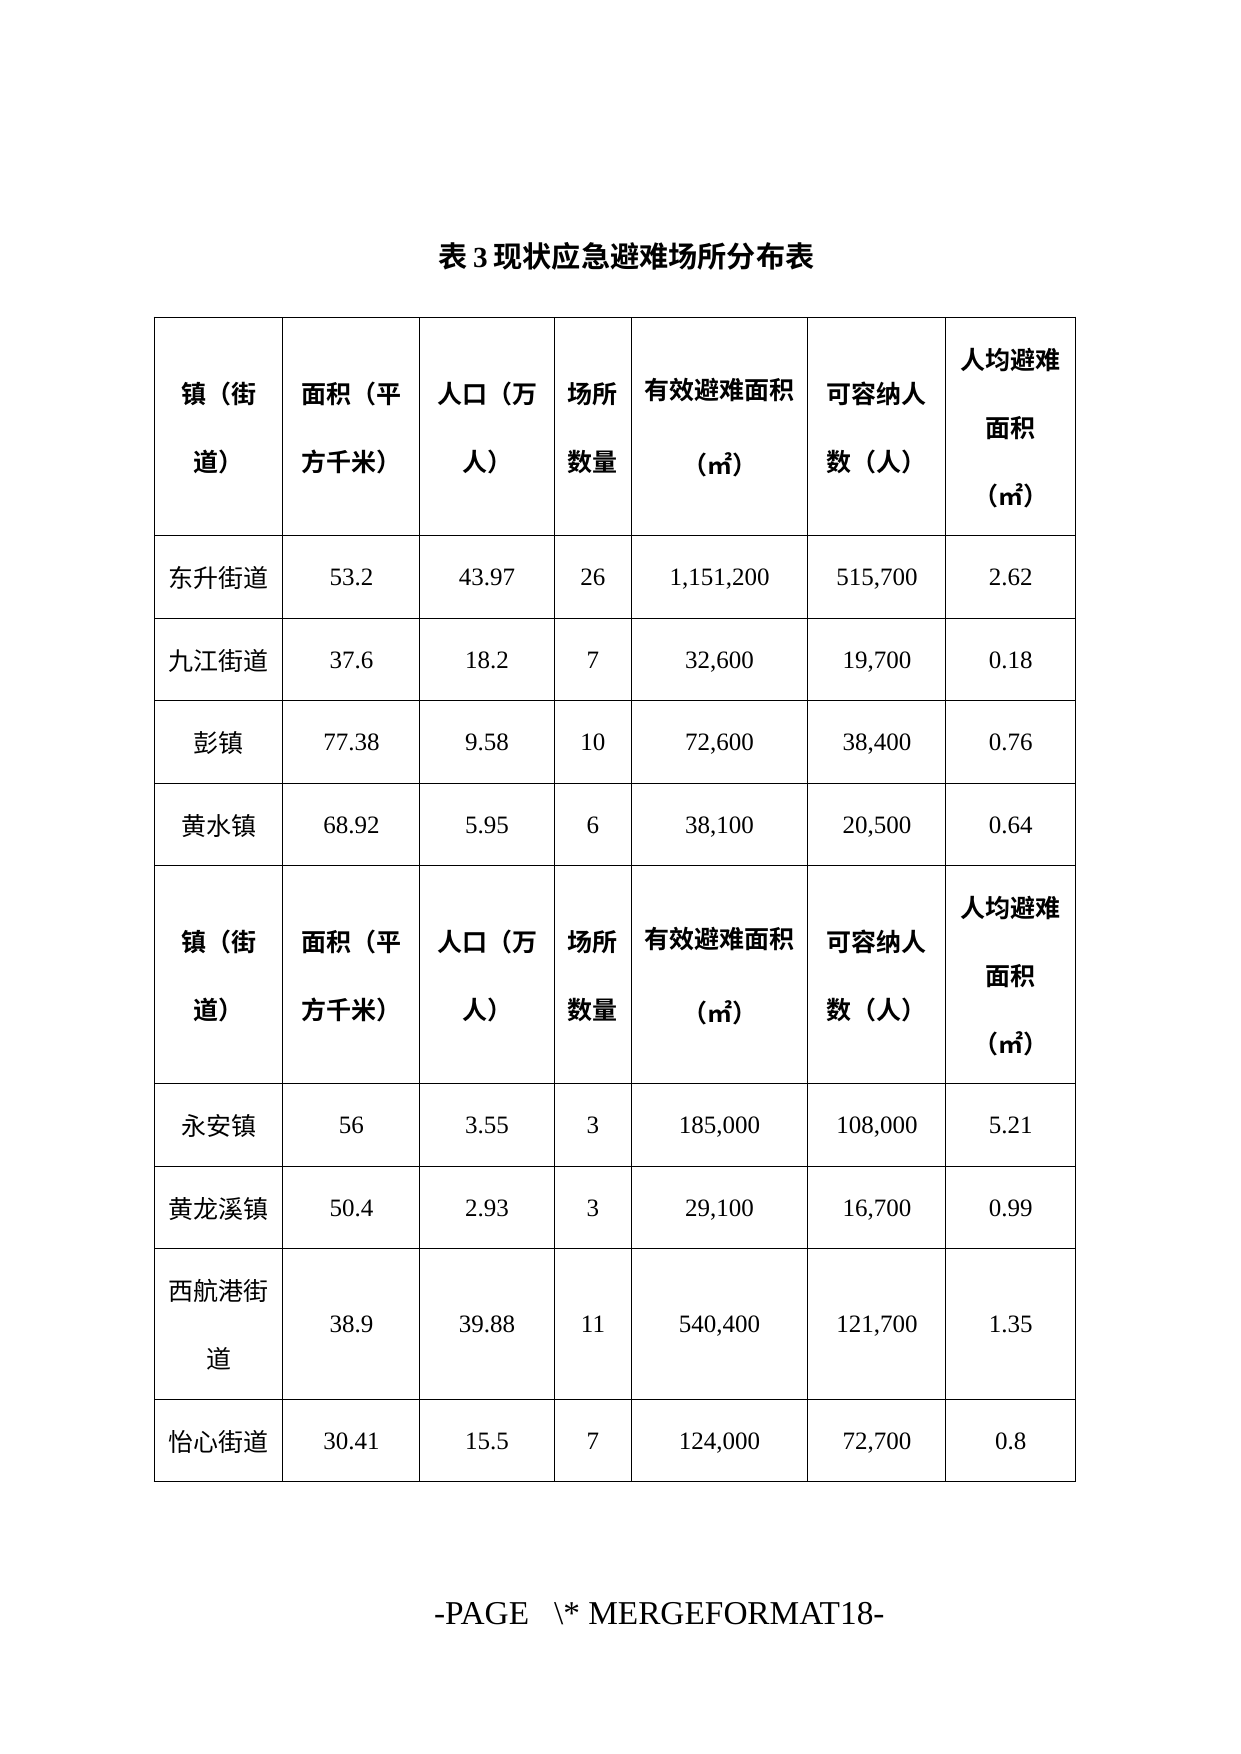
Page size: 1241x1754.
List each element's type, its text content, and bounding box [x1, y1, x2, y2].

table_cell 彭镇 [155, 701, 282, 782]
table_header 场所数量 [555, 318, 631, 535]
table_cell 7 [555, 619, 631, 700]
table_cell 77.38 [283, 701, 419, 782]
table_cell 72,600 [632, 701, 807, 782]
table_cell 515,700 [808, 536, 945, 617]
table_cell 26 [555, 536, 631, 617]
table_cell 29,100 [632, 1167, 807, 1248]
table_cell 7 [555, 1400, 631, 1481]
table_cell 68.92 [283, 784, 419, 865]
table_cell 43.97 [420, 536, 554, 617]
table_cell 3 [555, 1084, 631, 1166]
table_cell 3.55 [420, 1084, 554, 1166]
table_cell 18.2 [420, 619, 554, 700]
table_cell 39.88 [420, 1249, 554, 1399]
table_header 人均避难面积（㎡） [946, 318, 1075, 535]
table_cell 人口（万人） [420, 866, 554, 1083]
text 表3现状应急避难场所分布表 [165, 221, 1087, 289]
table_cell 32,600 [632, 619, 807, 700]
table_cell 永安镇 [155, 1084, 282, 1166]
table_cell 西航港街道 [155, 1249, 282, 1399]
table_cell 5.95 [420, 784, 554, 865]
table_cell 1,151,200 [632, 536, 807, 617]
table_cell 2.93 [420, 1167, 554, 1248]
table_header 有效避难面积 （㎡） [632, 318, 807, 535]
table_cell 怡心街道 [155, 1400, 282, 1481]
table_cell 9.58 [420, 701, 554, 782]
table_cell 72,700 [808, 1400, 945, 1481]
table_cell 0.64 [946, 784, 1075, 865]
table_cell 0.99 [946, 1167, 1075, 1248]
table_cell 121,700 [808, 1249, 945, 1399]
table_cell 38.9 [283, 1249, 419, 1399]
table_cell 15.5 [420, 1400, 554, 1481]
table_cell 场所数量 [555, 866, 631, 1083]
table_cell 38,100 [632, 784, 807, 865]
table_cell 30.41 [283, 1400, 419, 1481]
table_cell 镇（街道） [155, 866, 282, 1083]
table_cell 九江街道 [155, 619, 282, 700]
table_cell 人均避难面积（㎡） [946, 866, 1075, 1083]
table_cell 19,700 [808, 619, 945, 700]
table_cell 黄龙溪镇 [155, 1167, 282, 1248]
table_cell 6 [555, 784, 631, 865]
table_cell 可容纳人数（人） [808, 866, 945, 1083]
table_cell 38,400 [808, 701, 945, 782]
table_cell 53.2 [283, 536, 419, 617]
table_cell 50.4 [283, 1167, 419, 1248]
table_cell 124,000 [632, 1400, 807, 1481]
table_header 人口（万人） [420, 318, 554, 535]
table_cell 东升街道 [155, 536, 282, 617]
table_cell 56 [283, 1084, 419, 1166]
table_cell 11 [555, 1249, 631, 1399]
table_cell 20,500 [808, 784, 945, 865]
table_cell 0.8 [946, 1400, 1075, 1481]
table_header 面积（平方千米） [283, 318, 419, 535]
table_header 可容纳人数（人） [808, 318, 945, 535]
table_header 镇（街道） [155, 318, 282, 535]
table_cell 3 [555, 1167, 631, 1248]
table_cell 540,400 [632, 1249, 807, 1399]
table_cell 37.6 [283, 619, 419, 700]
table_cell 有效避难面积 （㎡） [632, 866, 807, 1083]
table_cell 黄水镇 [155, 784, 282, 865]
table_cell 16,700 [808, 1167, 945, 1248]
table_cell 10 [555, 701, 631, 782]
table_cell 1.35 [946, 1249, 1075, 1399]
table_cell 2.62 [946, 536, 1075, 617]
table_cell 面积（平方千米） [283, 866, 419, 1083]
table_cell 5.21 [946, 1084, 1075, 1166]
table_cell 108,000 [808, 1084, 945, 1166]
table_cell 185,000 [632, 1084, 807, 1166]
table_cell 0.76 [946, 701, 1075, 782]
table_cell 0.18 [946, 619, 1075, 700]
